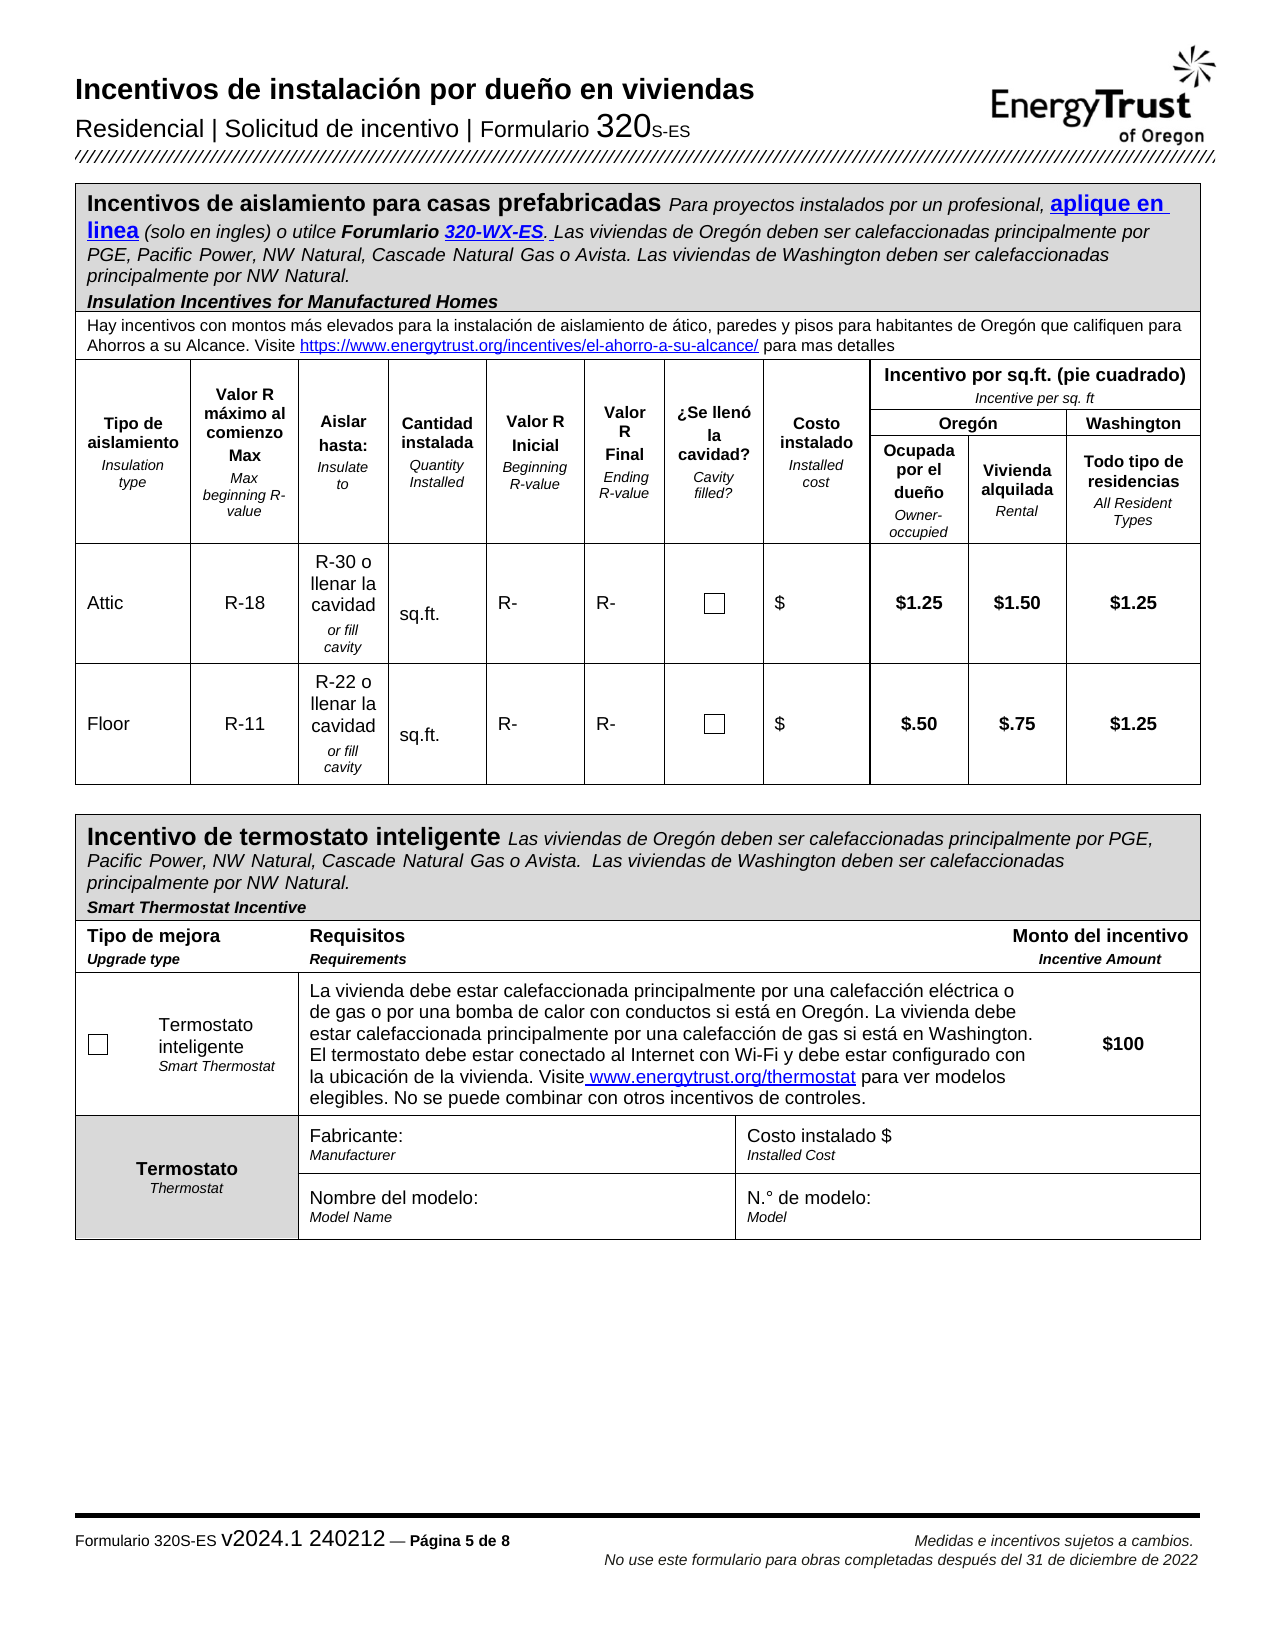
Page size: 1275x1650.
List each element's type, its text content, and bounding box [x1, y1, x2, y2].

table_cell sq.ft. [389, 664, 486, 783]
table_header Incentivos de aislamiento para casas prefabricadas Para proyectos instalados por un profesional, aplique en linea (solo en ingles) o utilce Forumlario 320-WX-ES. Las viviendas de Oregón deben ser calefaccionadas principalmente por PGE, Pacific Power, NW Natural, Cascade Natural Gas o Avista. Las viviendas de Washington deben ser calefaccionadas principalmente por NW Natural. Insulation Incentives for Manufactured Homes [76, 184, 1200, 311]
table_cell Washington [1067, 410, 1200, 435]
table_cell Valor R Inicial Beginning R-value [487, 360, 584, 542]
picture [991, 44, 1217, 146]
table_cell Termostato inteligente Smart Thermostat [147, 973, 298, 1115]
table_cell Ocupada por el dueño Owner-occupied [871, 436, 968, 542]
table_cell Incentivo por sq.ft. (pie cuadrado) Incentive per sq. ft [871, 360, 1200, 409]
table_cell R- [585, 664, 664, 783]
table_cell ¿Se llenó la cavidad? Cavity filled? [665, 360, 763, 542]
table_cell $1.25 [1067, 544, 1200, 662]
table_cell $ [764, 664, 869, 783]
table_cell Tipo de mejora Upgrade type [76, 921, 298, 972]
table_cell $ [764, 544, 869, 662]
table_cell R- [487, 664, 584, 783]
picture [75, 150, 1216, 163]
table_cell R- [487, 544, 584, 662]
table_cell Valor R Final Ending R-value [585, 360, 664, 542]
table_cell Tipo de aislamiento Insulation type [76, 360, 190, 542]
table_cell [76, 973, 147, 1115]
table_cell [665, 664, 763, 783]
table_cell R-30 o llenar la cavidad or fill cavity [299, 544, 388, 662]
table_cell Floor [76, 664, 190, 783]
table_cell Vivienda alquilada Rental [969, 436, 1066, 542]
table_cell Valor R máximo al comienzo Max Max beginning R-value [191, 360, 298, 542]
table_cell $1.50 [969, 544, 1066, 662]
table_cell $1.25 [1067, 664, 1200, 783]
table_cell Fabricante: Manufacturer [299, 1116, 735, 1172]
table_cell Requisitos Requirements [298, 921, 1000, 972]
table_cell Aislar hasta: Insulate to [299, 360, 388, 542]
table_cell La vivienda debe estar calefaccionada principalmente por una calefacción eléctrica o de gas o por una bomba de calor con conductos si está en Oregón. La vivienda debe estar calefaccionada principalmente por una calefacción de gas si está en Washington. El termostato debe estar conectado al Internet con Wi-Fi y debe estar configurado con la ubicación de la vivienda. Visite www.energytrust.org/thermostat para ver modelos elegibles. No se puede combinar con otros incentivos de controles. [299, 973, 1046, 1115]
table_cell R-11 [191, 664, 298, 783]
table_cell Oregón [871, 410, 1066, 435]
table_cell Nombre del modelo: Model Name [299, 1174, 735, 1238]
table_cell Todo tipo de residencias All Resident Types [1067, 436, 1200, 542]
table_cell Costo instalado Installed cost [764, 360, 869, 542]
table_cell $100 [1046, 973, 1200, 1115]
table_cell sq.ft. [389, 544, 486, 662]
table_cell Hay incentivos con montos más elevados para la instalación de aislamiento de ático, paredes y pisos para habitantes de Oregón que califiquen para Ahorros a su Alcance. Visite https://www.energytrust.org/incentives/el-ahorro-a-su-alcance/ para mas detalles [76, 312, 1200, 359]
table_cell $1.25 [871, 544, 968, 662]
table_cell R-18 [191, 544, 298, 662]
table_cell Cantidad instalada Quantity Installed [389, 360, 486, 542]
table_cell [665, 544, 763, 662]
table_cell $.75 [969, 664, 1066, 783]
table_cell Termostato Thermostat [76, 1116, 298, 1238]
table_cell R- [585, 544, 664, 662]
table_cell Attic [76, 544, 190, 662]
table_header Incentivo de termostato inteligente Las viviendas de Oregón deben ser calefaccionadas principalmente por PGE, Pacific Power, NW Natural, Cascade Natural Gas o Avista. Las viviendas de Washington deben ser calefaccionadas principalmente por NW Natural. Smart Thermostat Incentive [76, 815, 1200, 920]
table_cell R-22 o llenar la cavidad or fill cavity [299, 664, 388, 783]
table_cell N.° de modelo: Model [736, 1174, 1200, 1238]
table_cell $.50 [871, 664, 968, 783]
table_cell Monto del incentivo Incentive Amount [1000, 921, 1200, 972]
table_cell Costo instalado $ Installed Cost [736, 1116, 1200, 1172]
